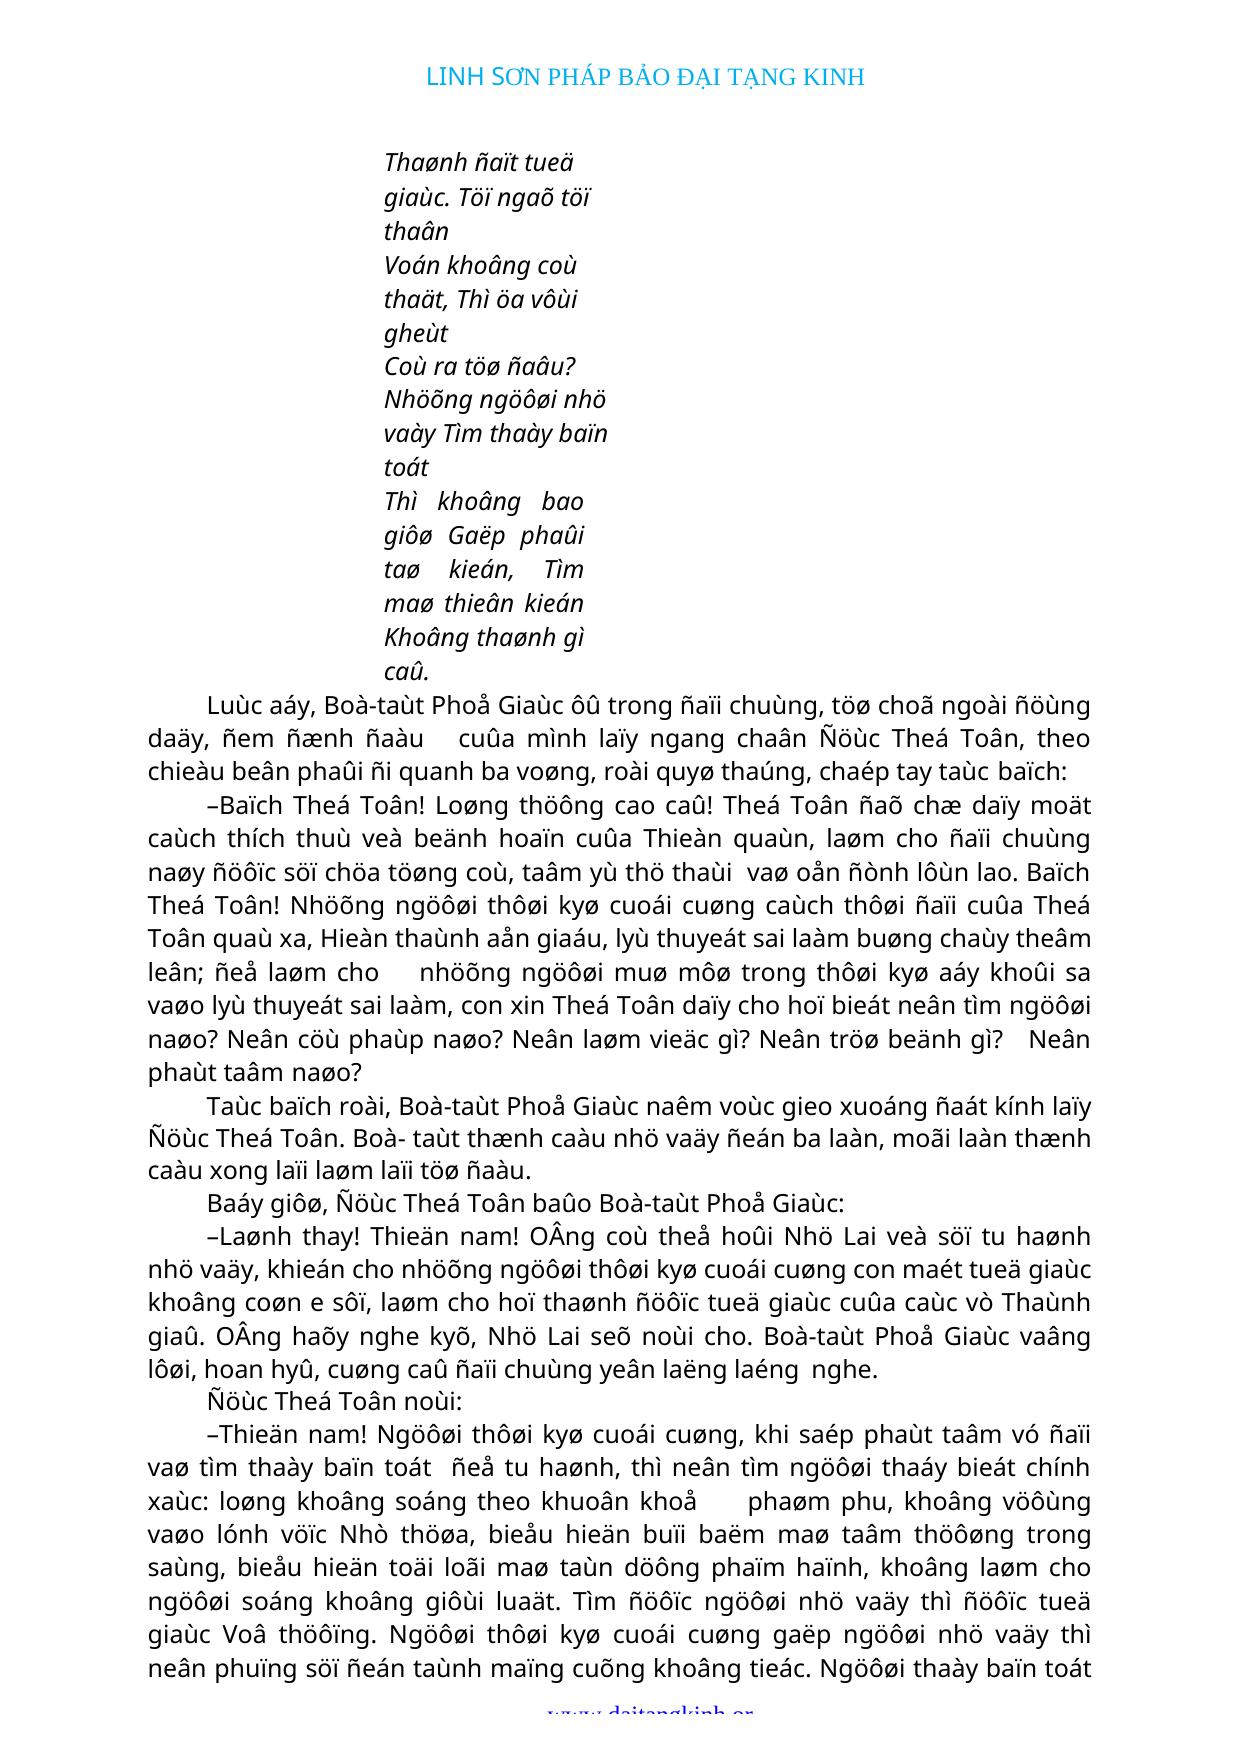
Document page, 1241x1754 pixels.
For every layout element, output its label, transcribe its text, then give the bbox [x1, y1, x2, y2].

text Coù ra töø ñaâu? [384, 349, 1105, 381]
text –Laønh thay! Thieän nam! OÂng coù theå hoûi Nhö Lai veà söï tu haønh nhö vaäy, khieán cho nhöõng ngöôøi thôøi kyø cuoái cuøng con maét tueä giaùc khoâng coøn e sôï, laøm cho hoï thaønh ñöôïc tueä giaùc cuûa caùc vò Thaùnh giaû. OÂng haõy nghe kyõ, Nhö Lai seõ noùi cho. Boà-taùt Phoå Giaùc vaâng lôøi, hoan hyû, cuøng caû ñaïi chuùng yeân laëng laéng nghe. [147, 1219, 1093, 1386]
text Thaønh ñaït tueä giaùc. Töï ngaõ töï thaân [384, 145, 606, 247]
text Taùc baïch roài, Boà-taùt Phoå Giaùc naêm voùc gieo xuoáng ñaát kính laïy Ñöùc Theá Toân. Boà- taùt thænh caàu nhö vaäy ñeán ba laàn, moãi laàn thænh caàu xong laïi laøm laïi töø ñaàu. [147, 1089, 1093, 1187]
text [147, 1417, 1093, 1684]
text Ñöùc Theá Toân noùi: [206, 1386, 1105, 1417]
text –Baïch Theá Toân! Loøng thöông cao caû! Theá Toân ñaõ chæ daïy moät caùch thích thuù veà beänh hoaïn cuûa Thieàn quaùn, laøm cho ñaïi chuùng naøy ñöôïc söï chöa töøng coù, taâm yù thö thaùi vaø oån ñònh lôùn lao. Baïch Theá Toân! Nhöõng ngöôøi thôøi kyø cuoái cuøng caùch thôøi ñaïi cuûa Theá Toân quaù xa, Hieàn thaùnh aån giaáu, lyù thuyeát sai laàm buøng chaùy theâm leân; ñeå laøm cho nhöõng ngöôøi muø môø trong thôøi kyø aáy khoûi sa vaøo lyù thuyeát sai laàm, con xin Theá Toân daïy cho hoï bieát neân tìm ngöôøi naøo? Neân cöù phaùp naøo? Neân laøm vieäc gì? Neân tröø beänh gì? Neân phaùt taâm naøo? [147, 788, 1093, 1089]
text Luùc aáy, Boà-taùt Phoå Giaùc ôû trong ñaïi chuùng, töø choã ngoài ñöùng daäy, ñem ñænh ñaàu cuûa mình laïy ngang chaân Ñöùc Theá Toân, theo chieàu beân phaûi ñi quanh ba voøng, roài quyø thaúng, chaép tay taùc baïch: [147, 688, 1093, 788]
text Baáy giôø, Ñöùc Theá Toân baûo Boà-taùt Phoå Giaùc: [206, 1187, 1105, 1219]
text Voán khoâng coù thaät, Thì öa vôùi gheùt [384, 247, 587, 349]
text Nhöõng ngöôøi nhö vaày Tìm thaày baïn toát [384, 381, 629, 483]
text Thì khoâng bao giôø Gaëp phaûi taø kieán, Tìm maø thieân kieán Khoâng thaønh gì caû. [384, 483, 584, 688]
